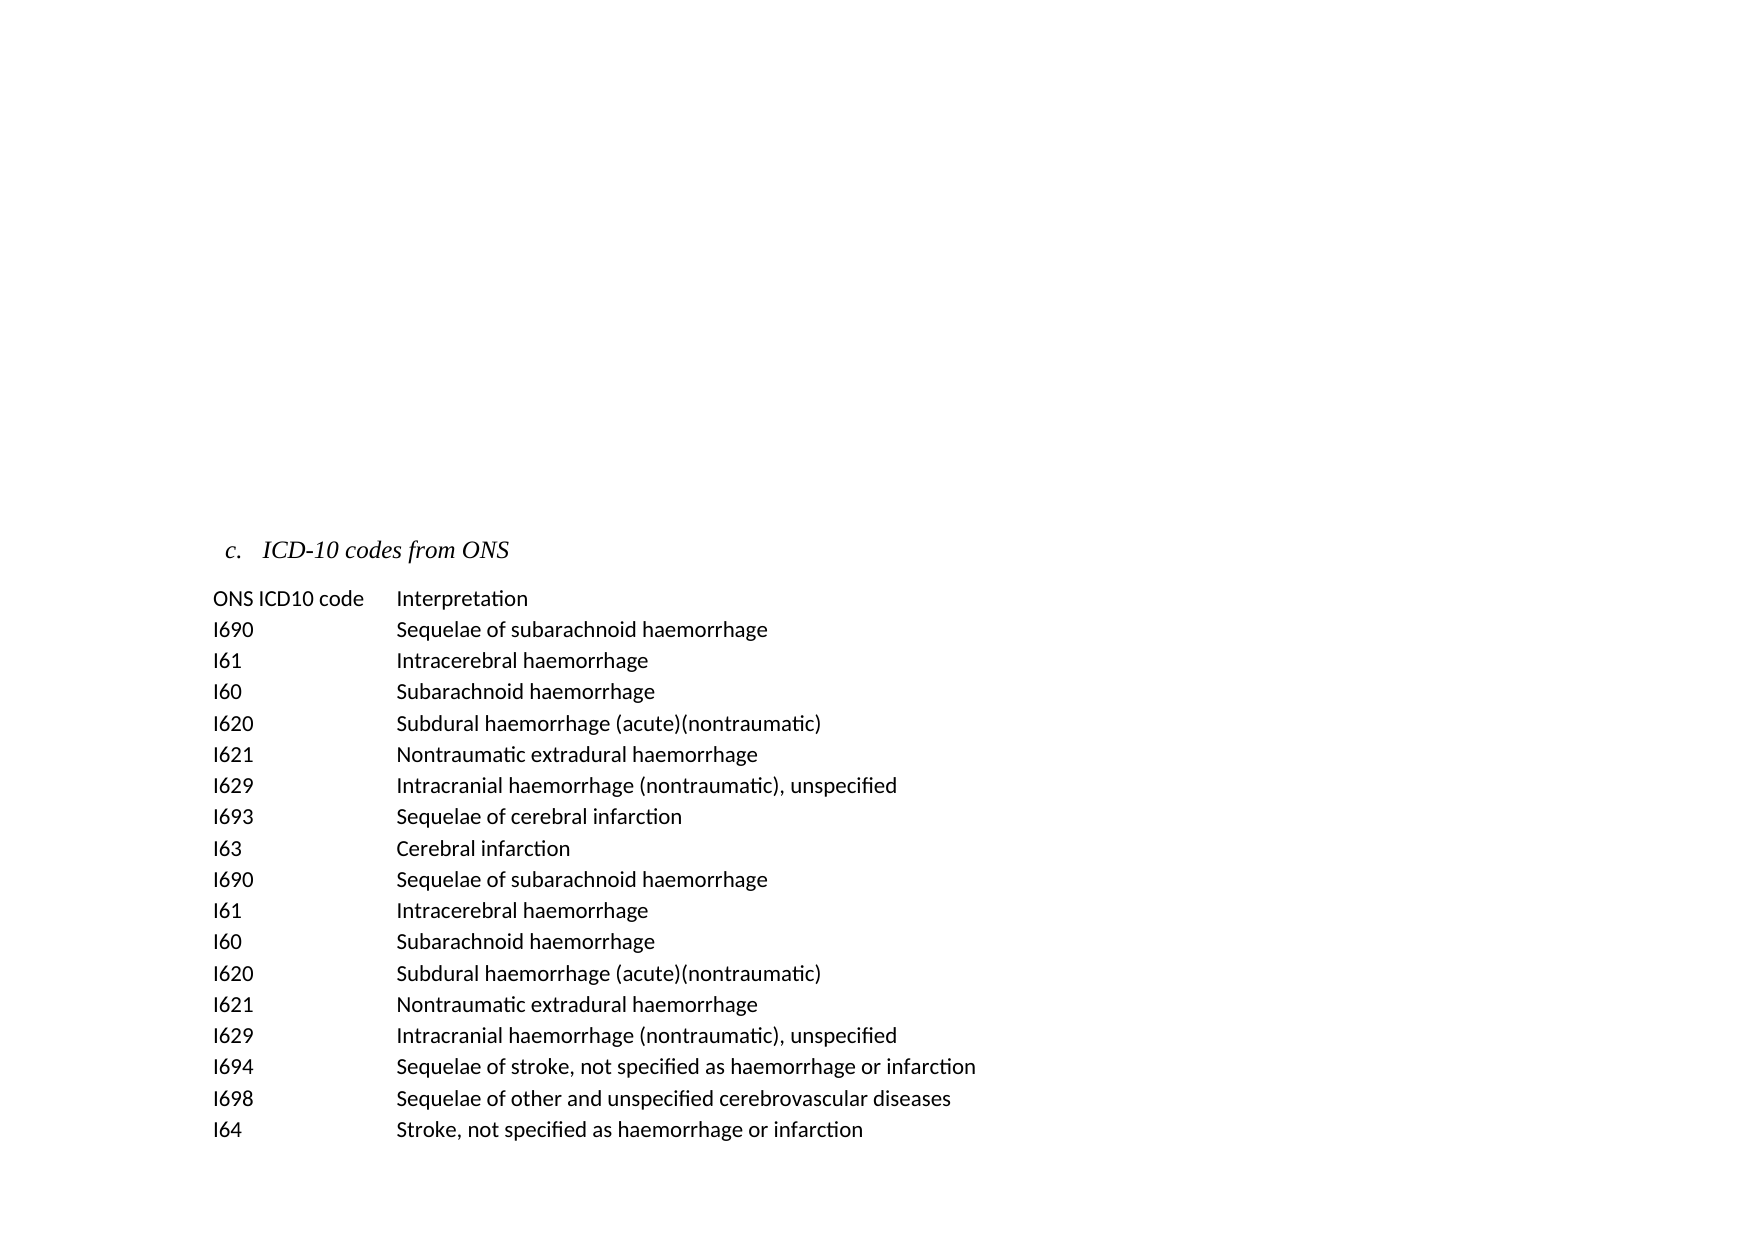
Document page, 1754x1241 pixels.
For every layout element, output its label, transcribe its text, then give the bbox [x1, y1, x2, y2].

table_cell I621 [202, 987, 385, 1018]
table_cell I61 [202, 643, 385, 674]
table_cell Cerebral infarction [385, 830, 1102, 862]
table_cell I620 [202, 705, 385, 737]
table_cell Subdural haemorrhage (acute)(nontraumatic) [385, 705, 1102, 737]
table_cell I690 [202, 862, 385, 893]
table_cell Intracerebral haemorrhage [385, 893, 1102, 924]
table_cell I629 [202, 1018, 385, 1049]
list ICD-10 codes from ONS [225, 535, 1679, 564]
table_cell Sequelae of subarachnoid haemorrhage [385, 862, 1102, 893]
table_cell I629 [202, 768, 385, 799]
table_cell I694 [202, 1049, 385, 1080]
table_cell Sequelae of cerebral infarction [385, 799, 1102, 830]
table_cell I63 [202, 830, 385, 862]
table_cell Subarachnoid haemorrhage [385, 924, 1102, 955]
table_cell Subarachnoid haemorrhage [385, 674, 1102, 705]
table_cell I60 [202, 924, 385, 955]
table_cell Nontraumatic extradural haemorrhage [385, 737, 1102, 768]
table_cell I621 [202, 737, 385, 768]
table_cell Sequelae of other and unspecified cerebrovascular diseases [385, 1080, 1102, 1112]
table_cell I64 [202, 1112, 385, 1143]
table_cell Sequelae of subarachnoid haemorrhage [385, 612, 1102, 643]
table_header ONS ICD10 code [202, 580, 385, 612]
table_cell Intracranial haemorrhage (nontraumatic), unspecified [385, 768, 1102, 799]
table_cell I61 [202, 893, 385, 924]
table_cell I690 [202, 612, 385, 643]
table_header Interpretation [385, 580, 1102, 612]
table_cell I60 [202, 674, 385, 705]
table_cell Intracranial haemorrhage (nontraumatic), unspecified [385, 1018, 1102, 1049]
table_cell I693 [202, 799, 385, 830]
table_cell I698 [202, 1080, 385, 1112]
table_cell Intracerebral haemorrhage [385, 643, 1102, 674]
table_cell Sequelae of stroke, not specified as haemorrhage or infarction [385, 1049, 1102, 1080]
table_cell Stroke, not specified as haemorrhage or infarction [385, 1112, 1102, 1143]
table_cell Subdural haemorrhage (acute)(nontraumatic) [385, 955, 1102, 987]
table_cell Nontraumatic extradural haemorrhage [385, 987, 1102, 1018]
table_cell I620 [202, 955, 385, 987]
